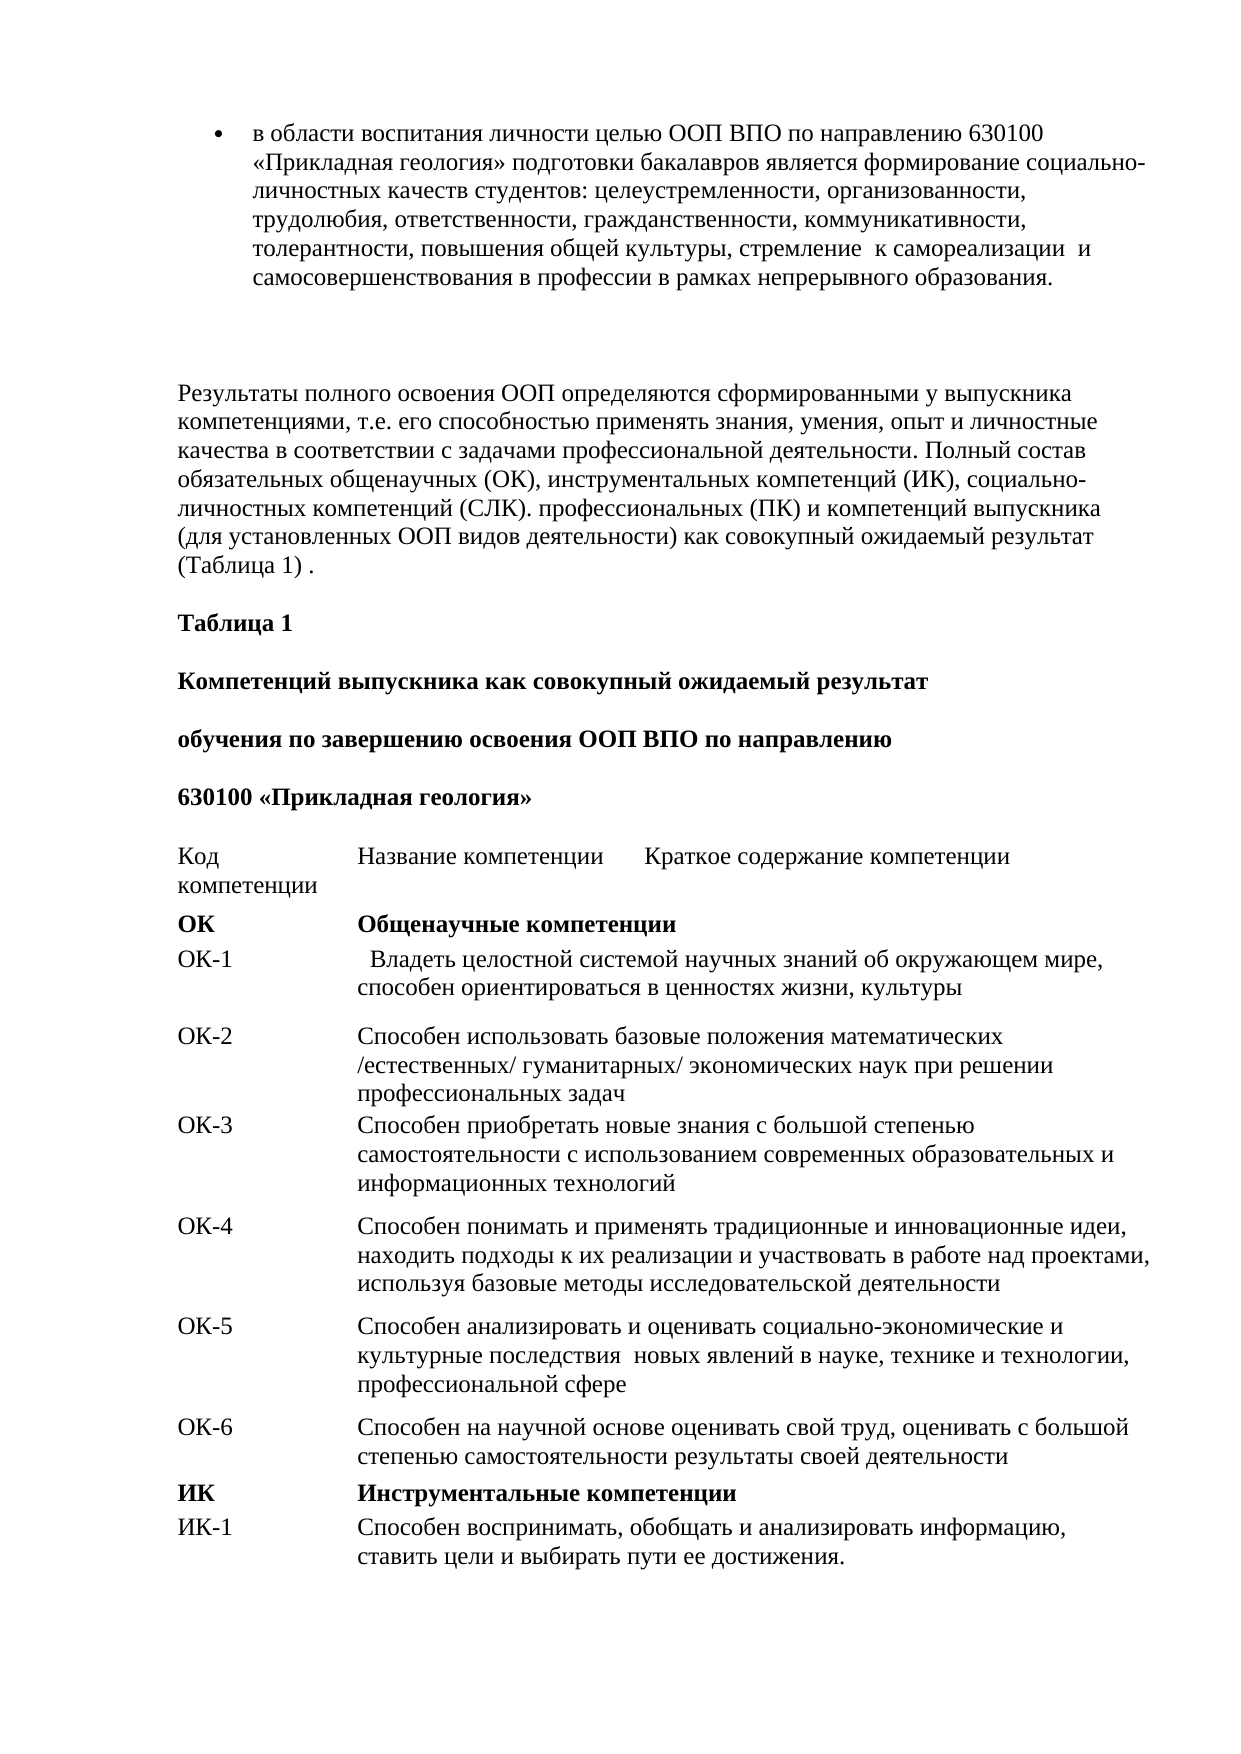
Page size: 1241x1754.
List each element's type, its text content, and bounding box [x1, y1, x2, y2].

table_header Краткое содержание компетенции [643, 840, 1152, 908]
text 630100 «Прикладная геология» [177, 782, 1152, 811]
table_header Код компетенции [176, 840, 355, 908]
table_cell ИК-1 [176, 1511, 355, 1611]
text Компетенций выпускника как совокупный ожидаемый результат [177, 666, 1152, 695]
table_cell Способен понимать и применять традиционные и инновационные идеи, находить подходы к их реализации и участвовать в работе над проектами, используя базовые методы исследовательской деятельности [355, 1209, 1152, 1310]
text Таблица 1 [177, 608, 1152, 637]
list в области воспитания личности целью ООП ВПО по направлению 630100 «Прикладная геология» подготовки бакалавров является формирование социально-личностных качеств студентов: целеустремленности, организованности, трудолюбия, ответственности, гражданственности, коммуникативности, толерантности, повышения общей культуры, стремление к самореализации и самосовершенствования в профессии в рамках непрерывного образования. [215, 118, 1152, 291]
table_cell Способен анализировать и оценивать социально-экономические и культурные последствия новых явлений в науке, технике и технологии, профессиональной сфере [355, 1310, 1152, 1410]
table_cell ОК-3 [176, 1109, 355, 1209]
table_cell Способен приобретать новые знания с большой степенью самостоятельности с использованием современных образовательных и информационных технологий [355, 1109, 1152, 1209]
table_cell Инструментальные компетенции [355, 1477, 1152, 1511]
table_cell ОК-2 [176, 1020, 355, 1109]
table_cell Способен использовать базовые положения математических /естественных/ гуманитарных/ экономических наук при решении профессиональных задач [355, 1020, 1152, 1109]
table_cell ОК-6 [176, 1410, 355, 1477]
table_cell ИК [176, 1477, 355, 1511]
table_cell ОК-5 [176, 1310, 355, 1410]
table_header Название компетенции [355, 840, 642, 908]
text Результаты полного освоения ООП определяются сформированными у выпускника компетенциями, т.е. его способностью применять знания, умения, опыт и личностные качества в соответствии с задачами профессиональной деятельности. Полный состав обязательных общенаучных (ОК), инструментальных компетенций (ИК), социально-личностных компетенций (СЛК). профессиональных (ПК) и компетенций выпускника (для установленных ООП видов деятельности) как совокупный ожидаемый результат (Таблица 1) . [177, 378, 1152, 579]
table_cell Общенаучные компетенции [355, 908, 1152, 942]
table_cell ОК [176, 908, 355, 942]
text обучения по завершению освоения ООП ВПО по направлению [177, 724, 1152, 753]
table_cell Владеть целостной системой научных знаний об окружающем мире, способен ориентироваться в ценностях жизни, культуры [355, 942, 1152, 1019]
table_cell ОК-1 [176, 942, 355, 1019]
table_cell Способен воспринимать, обобщать и анализировать информацию, ставить цели и выбирать пути ее достижения. [355, 1511, 1152, 1611]
table_cell ОК-4 [176, 1209, 355, 1310]
table_cell Способен на научной основе оценивать свой труд, оценивать с большой степенью самостоятельности результаты своей деятельности [355, 1410, 1152, 1477]
